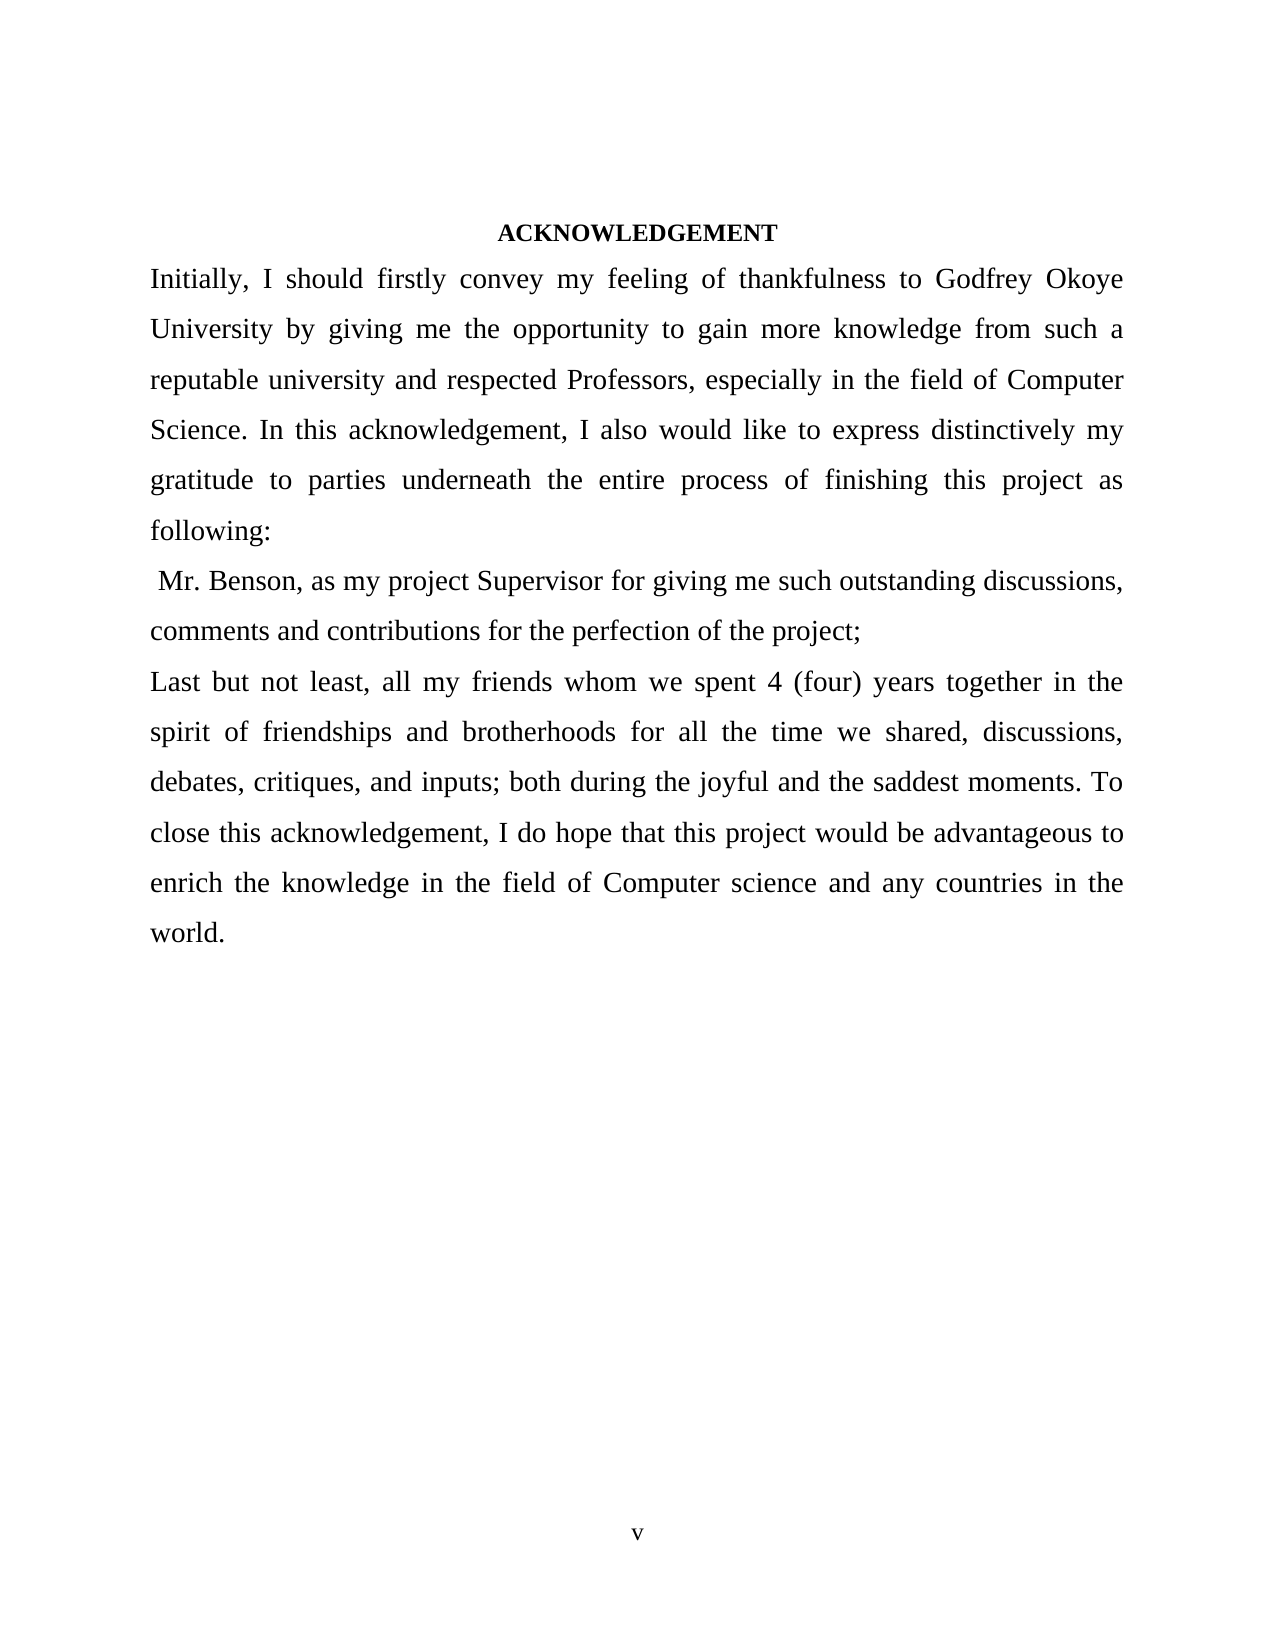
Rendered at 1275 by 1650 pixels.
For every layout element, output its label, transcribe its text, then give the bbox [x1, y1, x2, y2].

text Mr. Benson, as my project Supervisor for giving me such outstanding discussions, comments and contributions for the perfection of the project; [150, 563, 1125, 647]
text Last but not least, all my friends whom we spent 4 (four) years together in the spirit of friendships and brotherhoods for all the time we shared, discussions, debates, critiques, and inputs; both during the joyful and the saddest moments. To close this acknowledgement, I do hope that this project would be advantageous to enrich the knowledge in the field of Computer science and any countries in the world. [150, 664, 1125, 949]
text Initially, I should firstly convey my feeling of thankfulness to Godfrey Okoye University by giving me the opportunity to gain more knowledge from such a reputable university and respected Professors, especially in the field of Computer Science. In this acknowledgement, I also would like to express distinctively my gratitude to parties underneath the entire process of finishing this project as following: [150, 261, 1125, 546]
text ACKNOWLEDGEMENT [150, 218, 1125, 247]
